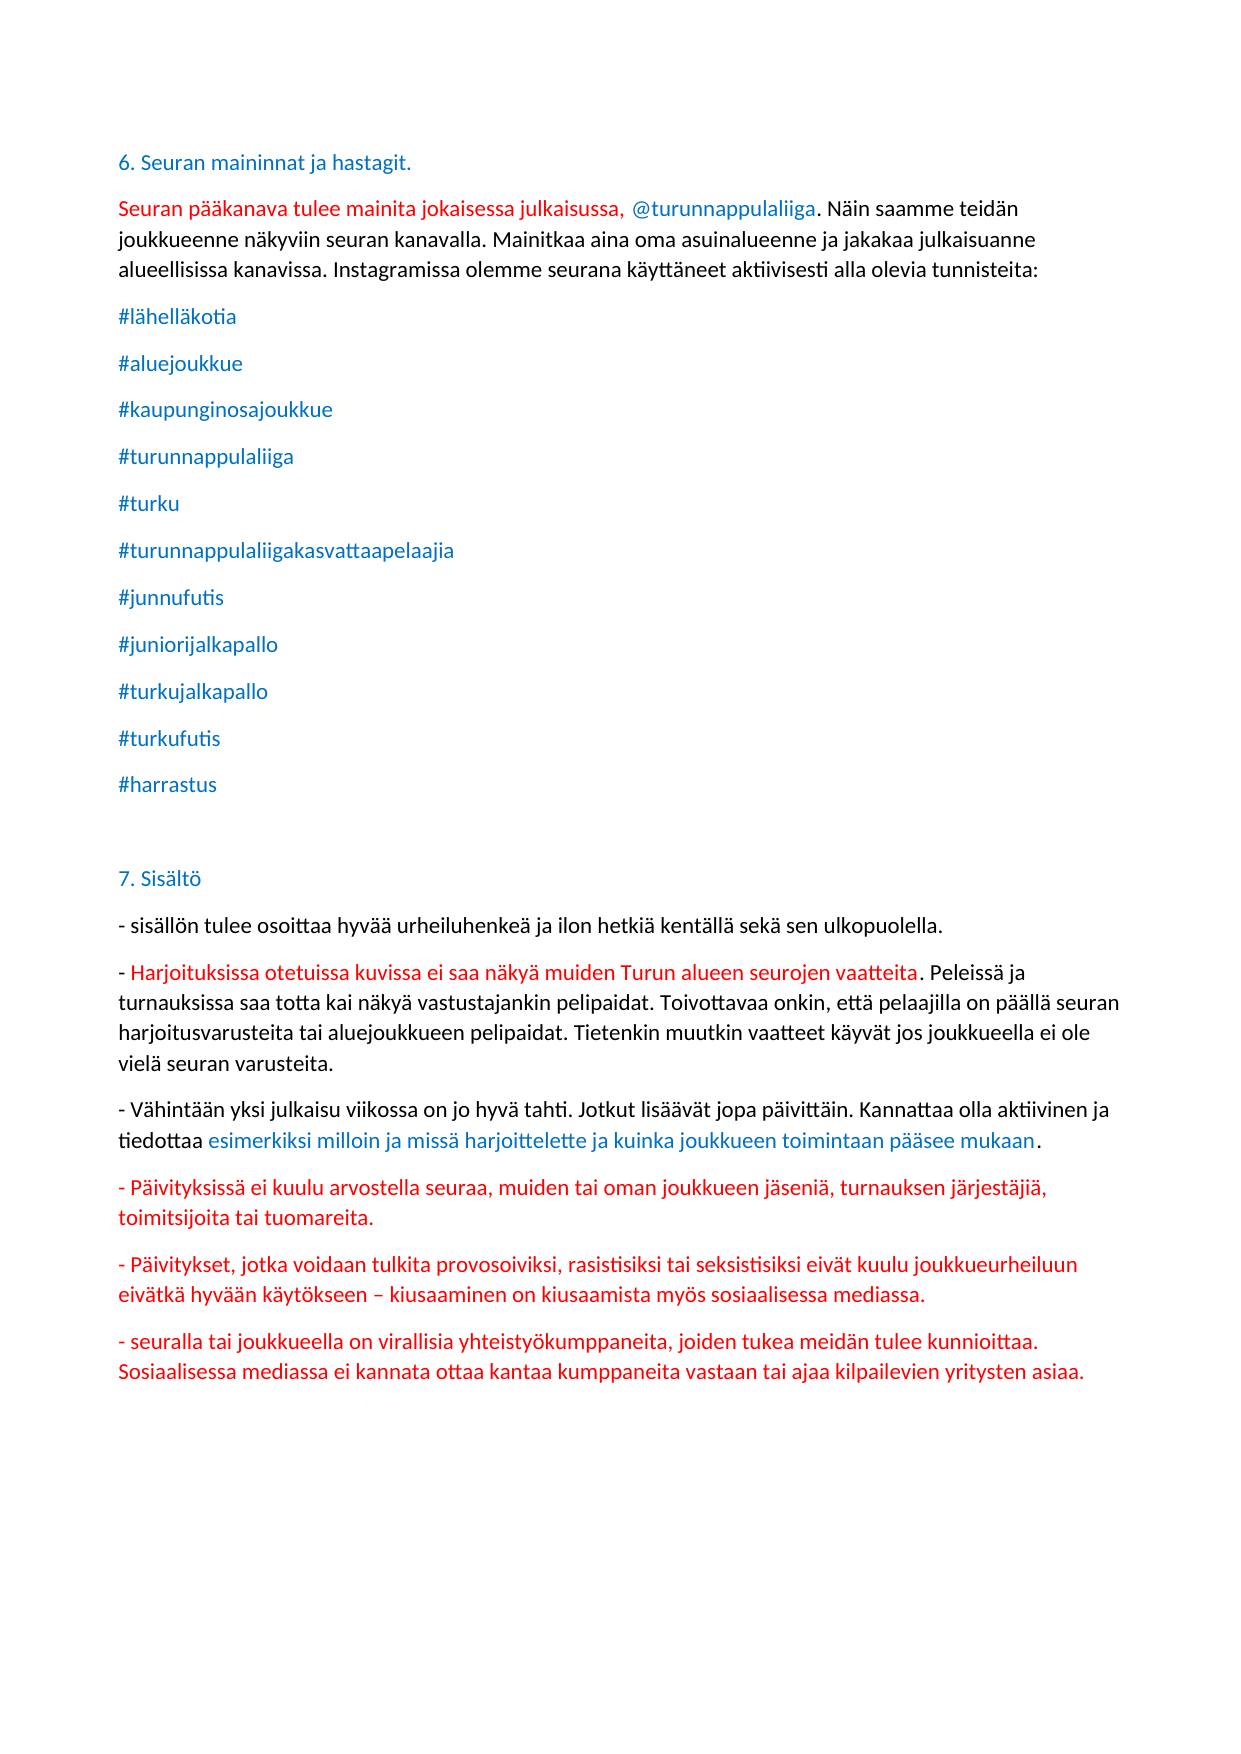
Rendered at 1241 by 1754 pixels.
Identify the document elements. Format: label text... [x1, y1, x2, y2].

text 7. Sisältö [118, 864, 1122, 892]
text - Vähintään yksi julkaisu viikossa on jo hyvä tahti. Jotkut lisäävät jopa päivittäin. Kannattaa olla aktiivinen ja tiedottaa esimerkiksi milloin ja missä harjoittelette ja kuinka joukkueen toimintaan pääsee mukaan. [118, 1096, 1122, 1154]
text #harrastus [118, 771, 1122, 798]
text #lähelläkotia [118, 302, 1122, 330]
text #turkufutis [118, 724, 1122, 752]
text - Harjoituksissa otetuissa kuvissa ei saa näkyä muiden Turun alueen seurojen vaatteita. Peleissä ja turnauksissa saa totta kai näkyä vastustajankin pelipaidat. Toivottavaa onkin, että pelaajilla on päällä seuran harjoitusvarusteita tai aluejoukkueen pelipaidat. Tietenkin muutkin vaatteet käyvät jos joukkueella ei ole vielä seuran varusteita. [118, 958, 1122, 1077]
text - sisällön tulee osoittaa hyvää urheiluhenkeä ja ilon hetkiä kentällä sekä sen ulkopuolella. [118, 911, 1122, 939]
text #juniorijalkapallo [118, 630, 1122, 658]
text - Päivitykset, jotka voidaan tulkita provosoiviksi, rasistisiksi tai seksistisiksi eivät kuulu joukkueurheiluun eivätkä hyvään käytökseen – kiusaaminen on kiusaamista myös sosiaalisessa mediassa. [118, 1250, 1122, 1308]
text #turku [118, 489, 1122, 517]
text #aluejoukkue [118, 349, 1122, 377]
text 6. Seuran maininnat ja hastagit. [118, 148, 1122, 176]
text - Päivityksissä ei kuulu arvostella seuraa, muiden tai oman joukkueen jäseniä, turnauksen järjestäjiä, toimitsijoita tai tuomareita. [118, 1173, 1122, 1231]
text #kaupunginosajoukkue [118, 396, 1122, 423]
text #turkujalkapallo [118, 677, 1122, 705]
text Seuran pääkanava tulee mainita jokaisessa julkaisussa, @turunnappulaliiga. Näin saamme teidän joukkueenne näkyviin seuran kanavalla. Mainitkaa aina oma asuinalueenne ja jakakaa julkaisuanne alueellisissa kanavissa. Instagramissa olemme seurana käyttäneet aktiivisesti alla olevia tunnisteita: [118, 194, 1122, 283]
text #turunnappulaliigakasvattaapelaajia [118, 536, 1122, 564]
text #junnufutis [118, 583, 1122, 611]
text #turunnappulaliiga [118, 442, 1122, 470]
text - seuralla tai joukkueella on virallisia yhteistyökumppaneita, joiden tukea meidän tulee kunnioittaa. Sosiaalisessa mediassa ei kannata ottaa kantaa kumppaneita vastaan tai ajaa kilpailevien yritysten asiaa. [118, 1327, 1122, 1385]
